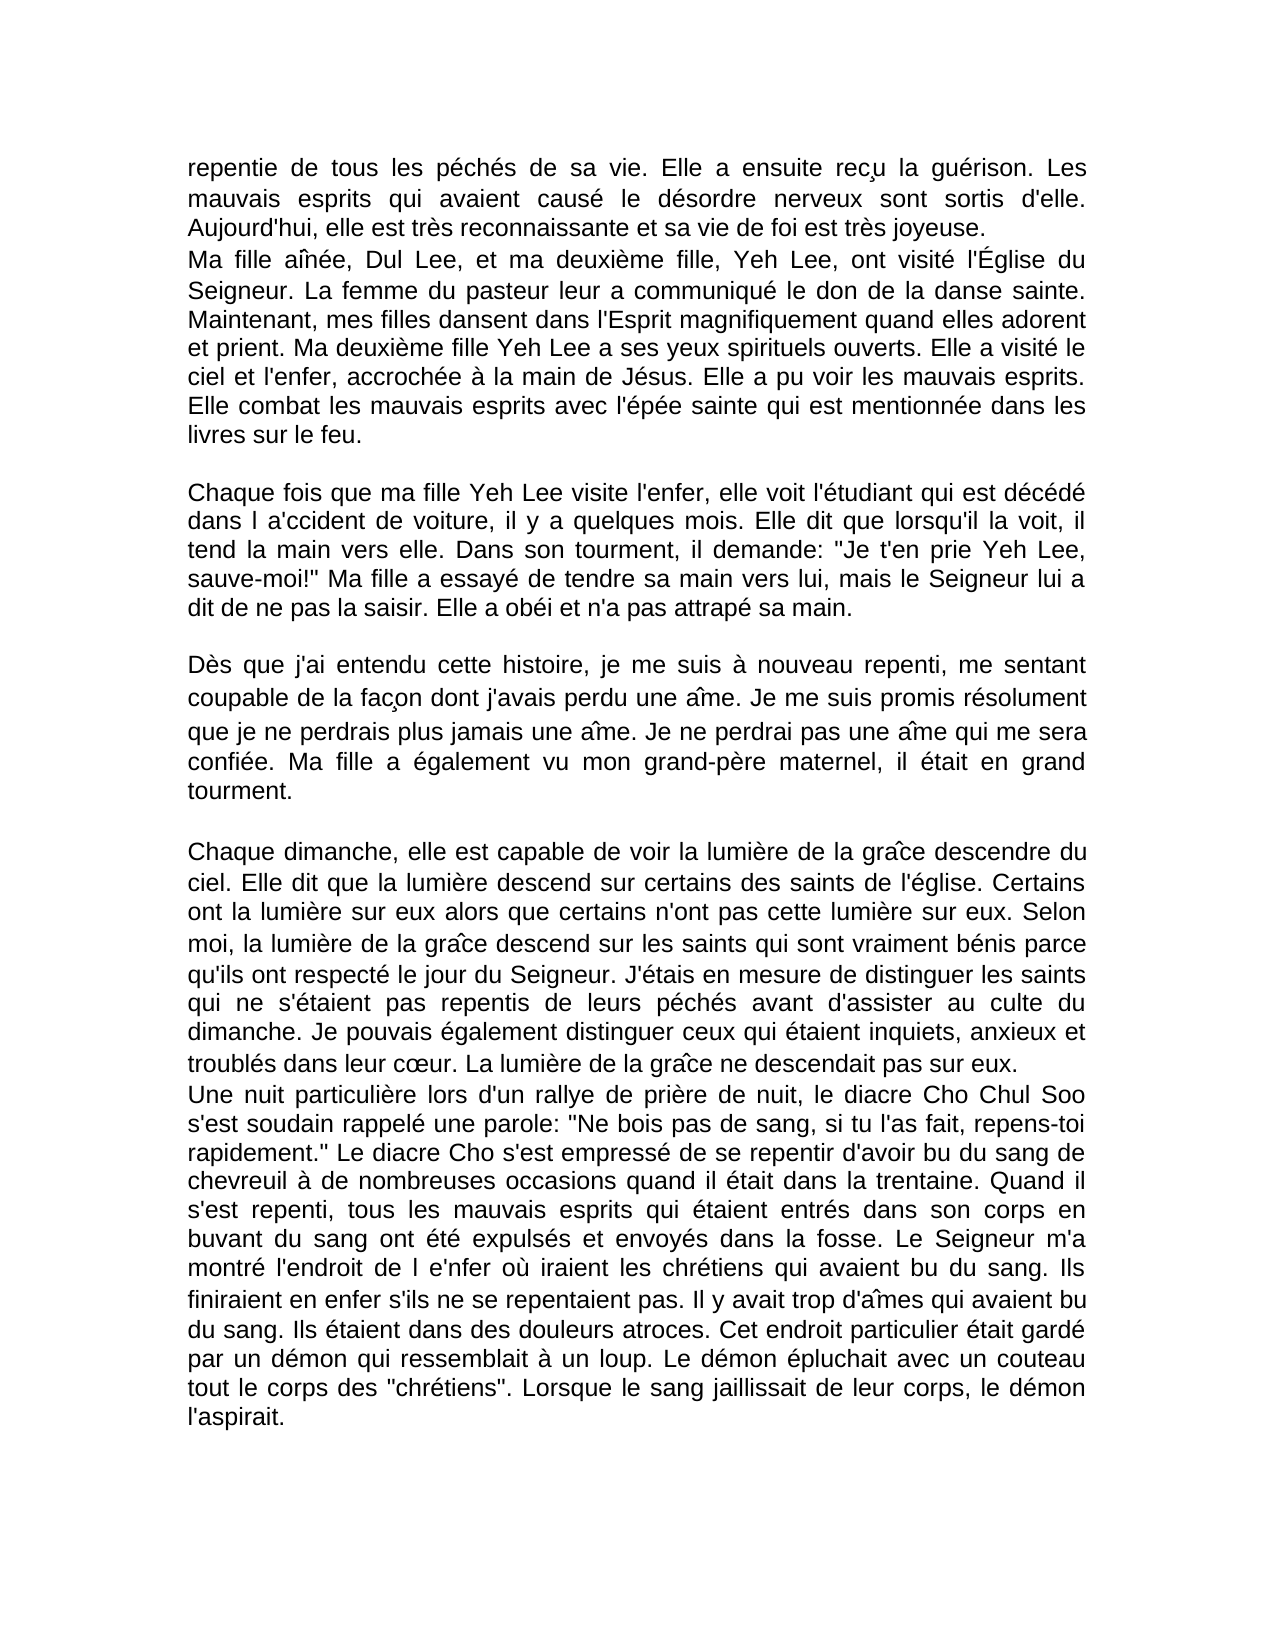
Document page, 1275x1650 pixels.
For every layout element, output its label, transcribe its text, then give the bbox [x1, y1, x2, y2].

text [187, 150, 1087, 242]
text Chaque fois que ma fille Yeh Lee visite l'enfer, elle voit l'étudiant qui est décédé dans l a'ccident de voiture, il y a quelques mois. Elle dit que lorsqu'il la voit, il tend la main vers elle. Dans son tourment, il demande: "Je t'en prie Yeh Lee, sauve-moi!" Ma fille a essayé de tendre sa main vers lui, mais le Seigneur lui a dit de ne pas la saisir. Elle a obéi et n'a pas attrapé sa main. [187, 477, 1087, 621]
text Une nuit particulière lors d'un rallye de prière de nuit, le diacre Cho Chul Soo s'est soudain rappelé une parole: "Ne bois pas de sang, si tu l'as fait, repens-toi rapidement." Le diacre Cho s'est empressé de se repentir d'avoir bu du sang de chevreuil à de nombreuses occasions quand il était dans la trentaine. Quand il s'est repenti, tous les mauvais esprits qui étaient entrés dans son corps en buvant du sang ont été expulsés et envoyés dans la fosse. Le Seigneur m'a montré l'endroit de l e'nfer où iraient les chrétiens qui avaient bu du sang. Ils finiraient en enfer s'ils ne se repentaient pas. Il y avait trop d'âmes qui avaient bu du sang. Ils étaient dans des douleurs atroces. Cet endroit particulier était gardé par un démon qui ressemblait à un loup. Le démon épluchait avec un couteau tout le corps des "chrétiens". Lorsque le sang jaillissait de leur corps, le démon l'aspirait. [187, 1080, 1087, 1430]
text Chaque dimanche, elle est capable de voir la lumière de la grâce descendre du ciel. Elle dit que la lumière descend sur certains des saints de l'église. Certains ont la lumière sur eux alors que certains n'ont pas cette lumière sur eux. Selon moi, la lumière de la grâce descend sur les saints qui sont vraiment bénis parce qu'ils ont respecté le jour du Seigneur. J'étais en mesure de distinguer les saints qui ne s'étaient pas repentis de leurs péchés avant d'assister au culte du dimanche. Je pouvais également distinguer ceux qui étaient inquiets, anxieux et troublés dans leur cœur. La lumière de la grâce ne descendait pas sur eux. [187, 834, 1087, 1080]
text Dès que j'ai entendu cette histoire, je me suis à nouveau repenti, me sentant coupable de la façon dont j'avais perdu une âme. Je me suis promis résolument que je ne perdrais plus jamais une âme. Je ne perdrai pas une âme qui me sera confiée. Ma fille a également vu mon grand-père maternel, il était en grand tourment. [187, 650, 1087, 805]
text Ma fille aînée, Dul Lee, et ma deuxième fille, Yeh Lee, ont visité l'Église du Seigneur. La femme du pasteur leur a communiqué le don de la danse sainte. Maintenant, mes filles dansent dans l'Esprit magnifiquement quand elles adorent et prient. Ma deuxième fille Yeh Lee a ses yeux spirituels ouverts. Elle a visité le ciel et l'enfer, accrochée à la main de Jésus. Elle a pu voir les mauvais esprits. Elle combat les mauvais esprits avec l'épée sainte qui est mentionnée dans les livres sur le feu. [187, 242, 1087, 448]
